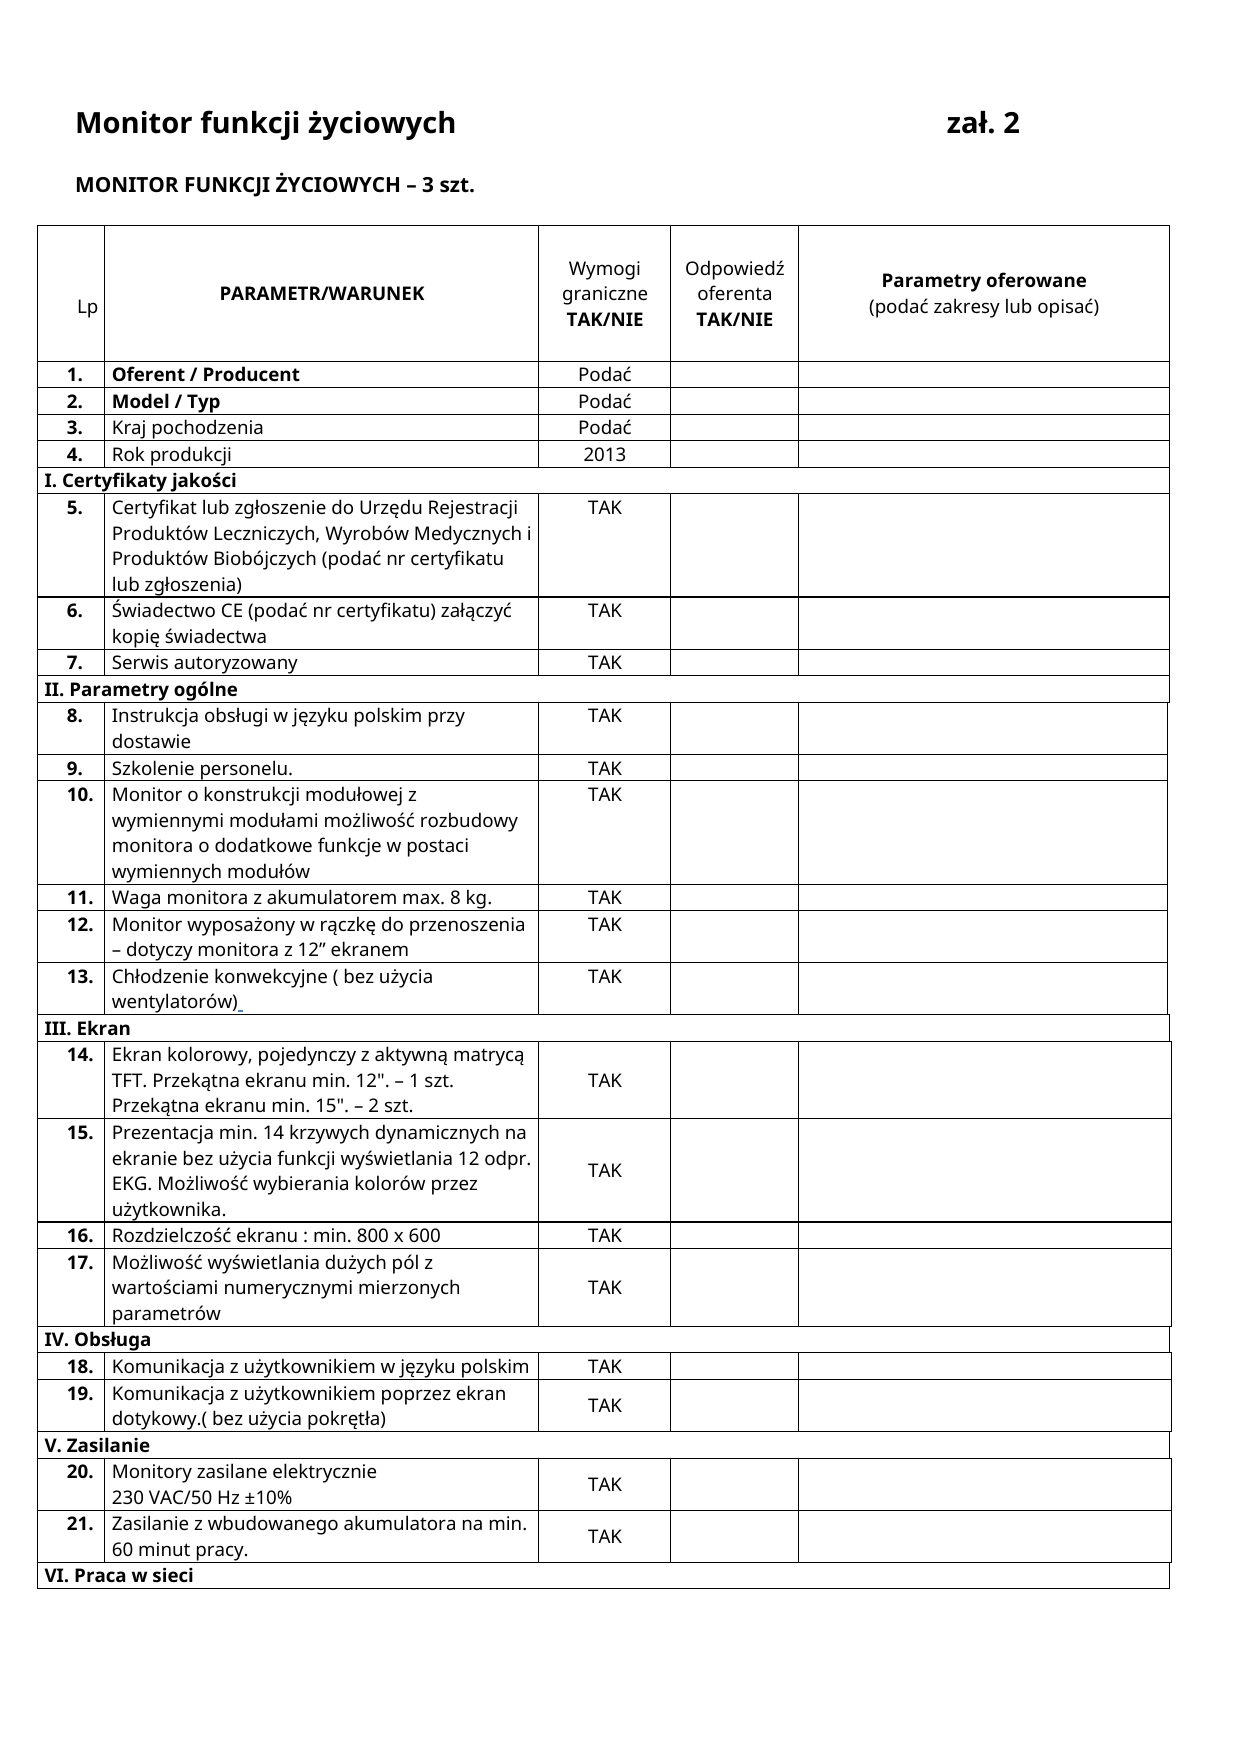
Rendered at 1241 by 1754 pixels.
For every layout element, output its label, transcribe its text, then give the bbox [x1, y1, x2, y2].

table_cell [38, 911, 104, 962]
table_cell V. Zasilanie [38, 1432, 1169, 1457]
table_cell Podać [539, 362, 670, 387]
table_cell [671, 1380, 798, 1431]
table_cell Komunikacja z użytkownikiem poprzez ekran dotykowy.( bez użycia pokrętła) [105, 1380, 538, 1431]
table_cell [38, 415, 104, 440]
table_cell Podać [539, 388, 670, 414]
table_cell [799, 1353, 1171, 1379]
table_cell [799, 1380, 1171, 1431]
table_cell [671, 885, 798, 910]
table_cell [671, 1511, 798, 1562]
table_cell TAK [539, 650, 670, 675]
table_cell [38, 441, 104, 467]
table_cell Instrukcja obsługi w języku polskim przy dostawie [105, 703, 538, 754]
table_cell Kraj pochodzenia [105, 415, 538, 440]
table_cell [671, 494, 798, 596]
table_cell TAK [539, 598, 670, 648]
table_cell [38, 362, 104, 387]
subtitle MONITOR FUNKCJI ŻYCIOWYCH – 3 szt. [75, 171, 1165, 199]
table_cell TAK [539, 1511, 670, 1562]
table_cell [38, 1249, 104, 1326]
table_cell [38, 494, 104, 596]
table_cell [38, 755, 104, 780]
table_cell [38, 781, 104, 883]
table_cell [799, 494, 1169, 596]
table_cell Monitory zasilane elektrycznie 230 VAC/50 Hz ±10% [105, 1459, 538, 1509]
table_cell [799, 911, 1167, 962]
table_cell [671, 1459, 798, 1509]
table_cell [671, 362, 798, 387]
table_cell [671, 1353, 798, 1379]
table_cell TAK [539, 703, 670, 754]
table_cell Podać [539, 415, 670, 440]
table_cell Serwis autoryzowany [105, 650, 538, 675]
table_cell [38, 1223, 104, 1248]
table_cell [38, 388, 104, 414]
table_cell [799, 1119, 1171, 1221]
table_cell Rok produkcji [105, 441, 538, 467]
table_cell Chłodzenie konwekcyjne ( bez użycia wentylatorów) [105, 963, 538, 1014]
table_cell [671, 1223, 798, 1248]
table_cell TAK [539, 1223, 670, 1248]
table_cell [38, 650, 104, 675]
table_cell [671, 1042, 798, 1118]
table_header Wymogi graniczne TAK/NIE [539, 226, 670, 361]
table_cell IV. Obsługa [38, 1327, 1169, 1352]
table_cell Zasilanie z wbudowanego akumulatora na min. 60 minut pracy. [105, 1511, 538, 1562]
table_cell [799, 1223, 1171, 1248]
table_cell TAK [539, 1459, 670, 1509]
table_cell Monitor o konstrukcji modułowej z wymiennymi modułami możliwość rozbudowy monitora o dodatkowe funkcje w postaci wymiennych modułów [105, 781, 538, 883]
table_cell Szkolenie personelu. [105, 755, 538, 780]
table_cell [799, 703, 1167, 754]
table_cell [38, 1459, 104, 1509]
table_cell [799, 650, 1169, 675]
table_cell TAK [539, 1353, 670, 1379]
table_cell Waga monitora z akumulatorem max. 8 kg. [105, 885, 538, 910]
table_cell [671, 703, 798, 754]
table_cell Model / Typ [105, 388, 538, 414]
table_cell TAK [539, 885, 670, 910]
table_cell [799, 1511, 1171, 1562]
table_cell [799, 781, 1167, 883]
table_cell [38, 1380, 104, 1431]
table_cell [799, 441, 1169, 467]
table_cell [38, 1042, 104, 1118]
table_cell [38, 703, 104, 754]
table_cell [671, 1119, 798, 1221]
table_cell [671, 1249, 798, 1326]
table_cell TAK [539, 755, 670, 780]
table_cell [671, 755, 798, 780]
table_cell TAK [539, 1042, 670, 1118]
table_cell Oferent / Producent [105, 362, 538, 387]
table_cell Możliwość wyświetlania dużych pól z wartościami numerycznymi mierzonych parametrów [105, 1249, 538, 1326]
table_cell [671, 598, 798, 648]
table_cell [799, 388, 1169, 414]
table_cell TAK [539, 1119, 670, 1221]
table_cell I. Certyfikaty jakości [38, 468, 1169, 493]
table_cell [799, 963, 1167, 1014]
table_cell [671, 781, 798, 883]
table_header Parametry oferowane (podać zakresy lub opisać) [799, 226, 1169, 361]
table_cell [799, 1042, 1171, 1118]
table_cell Certyfikat lub zgłoszenie do Urzędu Rejestracji Produktów Leczniczych, Wyrobów Medycznych i Produktów Biobójczych (podać nr certyfikatu lub zgłoszenia) [105, 494, 538, 596]
table_cell 2013 [539, 441, 670, 467]
table_cell TAK [539, 781, 670, 883]
table_cell [38, 1353, 104, 1379]
table_cell [671, 441, 798, 467]
table_cell [38, 1119, 104, 1221]
table_cell [799, 755, 1167, 780]
table_cell TAK [539, 1249, 670, 1326]
table_cell Świadectwo CE (podać nr certyfikatu) załączyć kopię świadectwa [105, 598, 538, 648]
table_cell [38, 885, 104, 910]
table_cell TAK [539, 494, 670, 596]
table_cell [799, 598, 1169, 648]
table_cell Prezentacja min. 14 krzywych dynamicznych na ekranie bez użycia funkcji wyświetlania 12 odpr. EKG. Możliwość wybierania kolorów przez użytkownika. [105, 1119, 538, 1221]
table_cell [671, 415, 798, 440]
table_cell [671, 911, 798, 962]
table_cell TAK [539, 963, 670, 1014]
table_cell [799, 362, 1169, 387]
table_cell III. Ekran [38, 1015, 1169, 1041]
table_cell [38, 963, 104, 1014]
table_cell Monitor wyposażony w rączkę do przenoszenia – dotyczy monitora z 12” ekranem [105, 911, 538, 962]
table_cell [671, 963, 798, 1014]
table_cell II. Parametry ogólne [38, 676, 1169, 702]
table_cell [38, 1511, 104, 1562]
table_cell Komunikacja z użytkownikiem w języku polskim [105, 1353, 538, 1379]
table_cell [799, 1249, 1171, 1326]
table_header Odpowiedź oferenta TAK/NIE [671, 226, 798, 361]
table_cell VI. Praca w sieci [38, 1563, 1169, 1588]
text Monitor funkcji życiowych zał. 2 [75, 102, 1165, 142]
table_cell [799, 885, 1167, 910]
table_header Lp [38, 226, 104, 361]
table_cell [38, 598, 104, 648]
table_header PARAMETR/WARUNEK [105, 226, 538, 361]
table_cell Rozdzielczość ekranu : min. 800 x 600 [105, 1223, 538, 1248]
table_cell [671, 388, 798, 414]
table_cell [799, 1459, 1171, 1509]
table_cell [799, 415, 1169, 440]
table_cell TAK [539, 1380, 670, 1431]
table_cell Ekran kolorowy, pojedynczy z aktywną matrycą TFT. Przekątna ekranu min. 12". – 1 szt. Przekątna ekranu min. 15". – 2 szt. [105, 1042, 538, 1118]
table_cell TAK [539, 911, 670, 962]
table_cell [671, 650, 798, 675]
